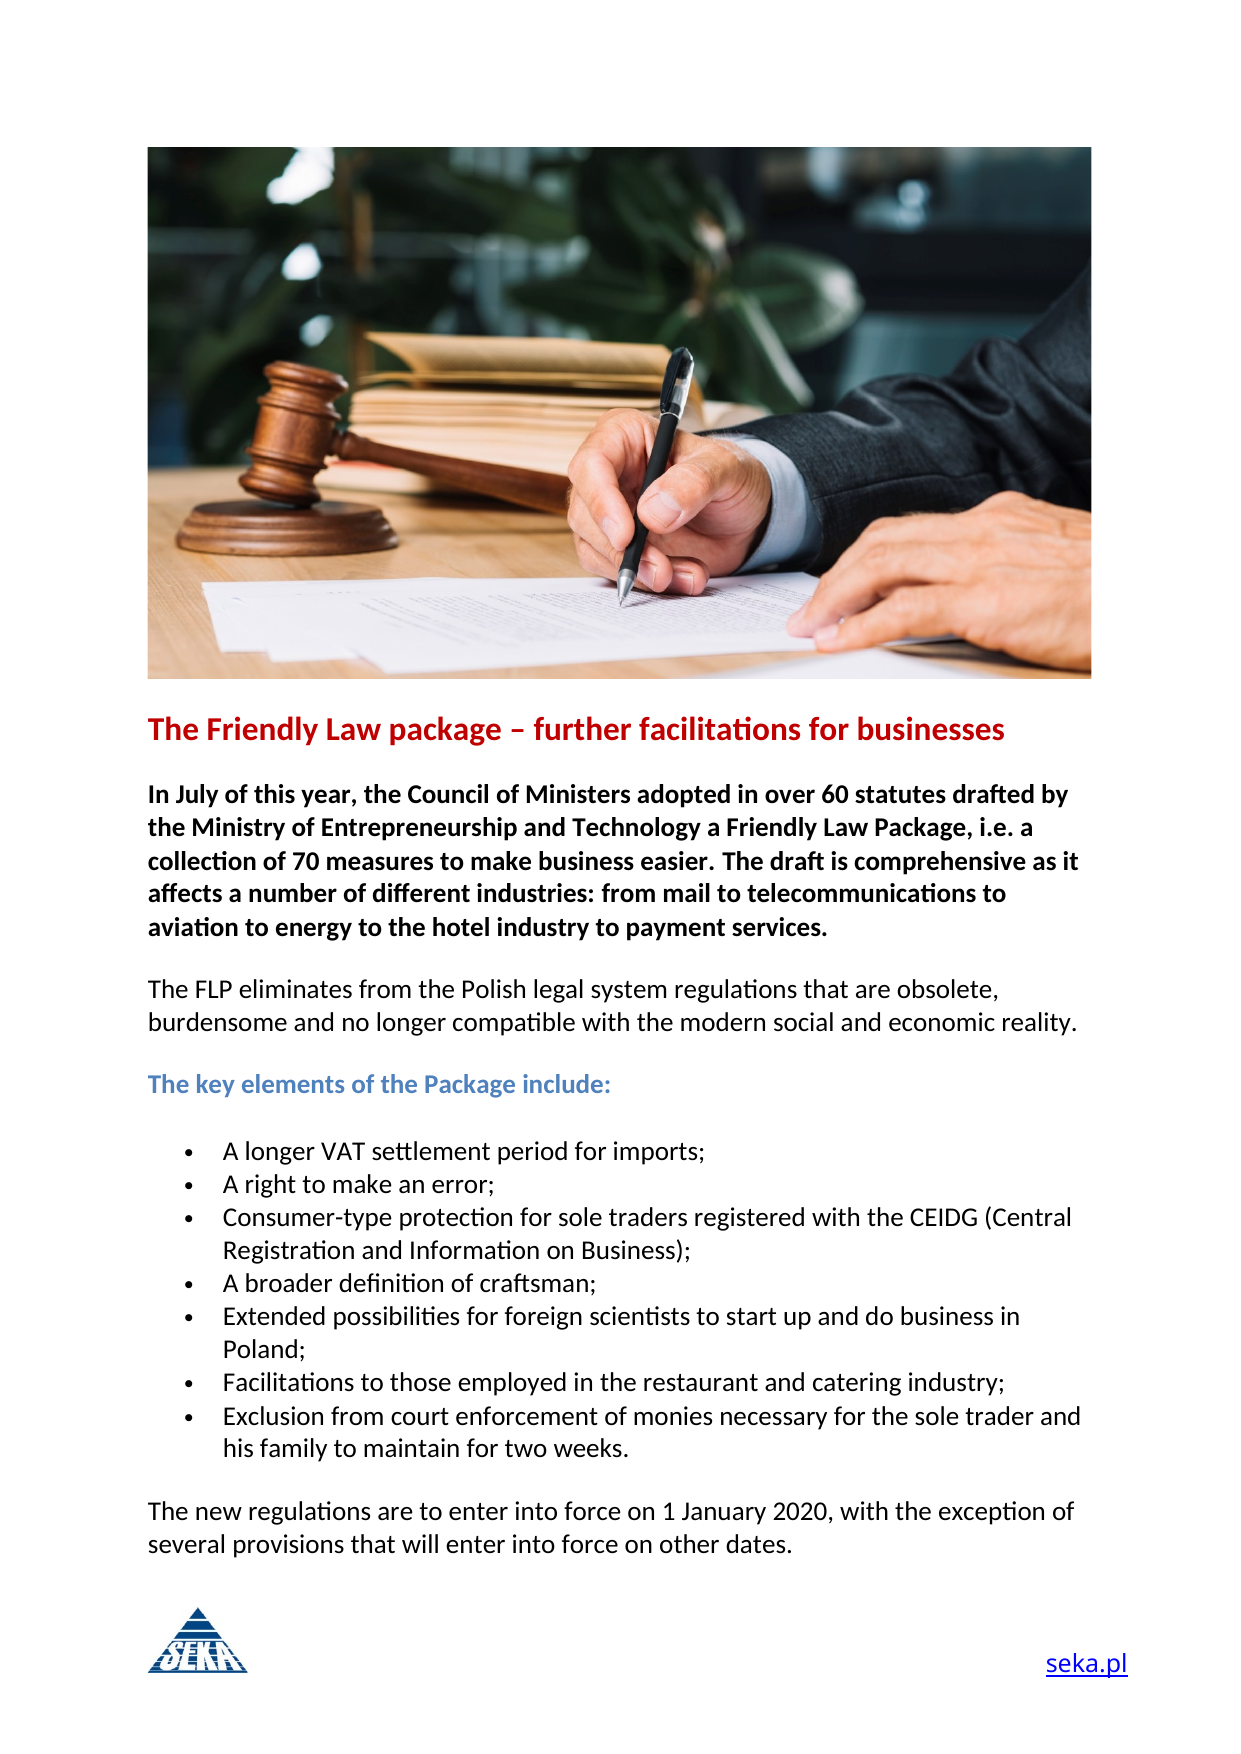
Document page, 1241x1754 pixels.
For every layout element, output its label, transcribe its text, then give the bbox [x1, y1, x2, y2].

list Consumer-type protection for sole traders registered with the CEIDG (Central Registration and Information on Business); [185, 1201, 1093, 1267]
list Facilitations to those employed in the restaurant and catering industry; [185, 1366, 1093, 1399]
text The Friendly Law package – further facilitations for businesses [148, 708, 1093, 748]
subtitle The key elements of the Package include: [148, 1067, 1093, 1100]
text The FLP eliminates from the Polish legal system regulations that are obsolete, burdensome and no longer compatible with the modern social and economic reality. [148, 972, 1093, 1038]
list A longer VAT settlement period for imports; [185, 1134, 1093, 1167]
list Extended possibilities for foreign scientists to start up and do business in Poland; [185, 1299, 1093, 1366]
text The new regulations are to enter into force on 1 January 2020, with the exception of several provisions that will enter into force on other dates. [148, 1494, 1093, 1560]
list A broader definition of craftsman; [185, 1267, 1093, 1299]
list A right to make an error; [185, 1167, 1093, 1201]
list Exclusion from court enforcement of monies necessary for the sole trader and his family to maintain for two weeks. [185, 1399, 1093, 1465]
text In July of this year, the Council of Ministers adopted in over 60 statutes drafted by the Ministry of Entrepreneurship and Technology a Friendly Law Package, i.e. a collection of 70 measures to make business easier. The draft is comprehensive as it affects a number of different industries: from mail to telecommunications to aviation to energy to the hotel industry to payment services. [148, 778, 1093, 943]
picture [147, 1607, 248, 1673]
picture [147, 147, 1092, 679]
